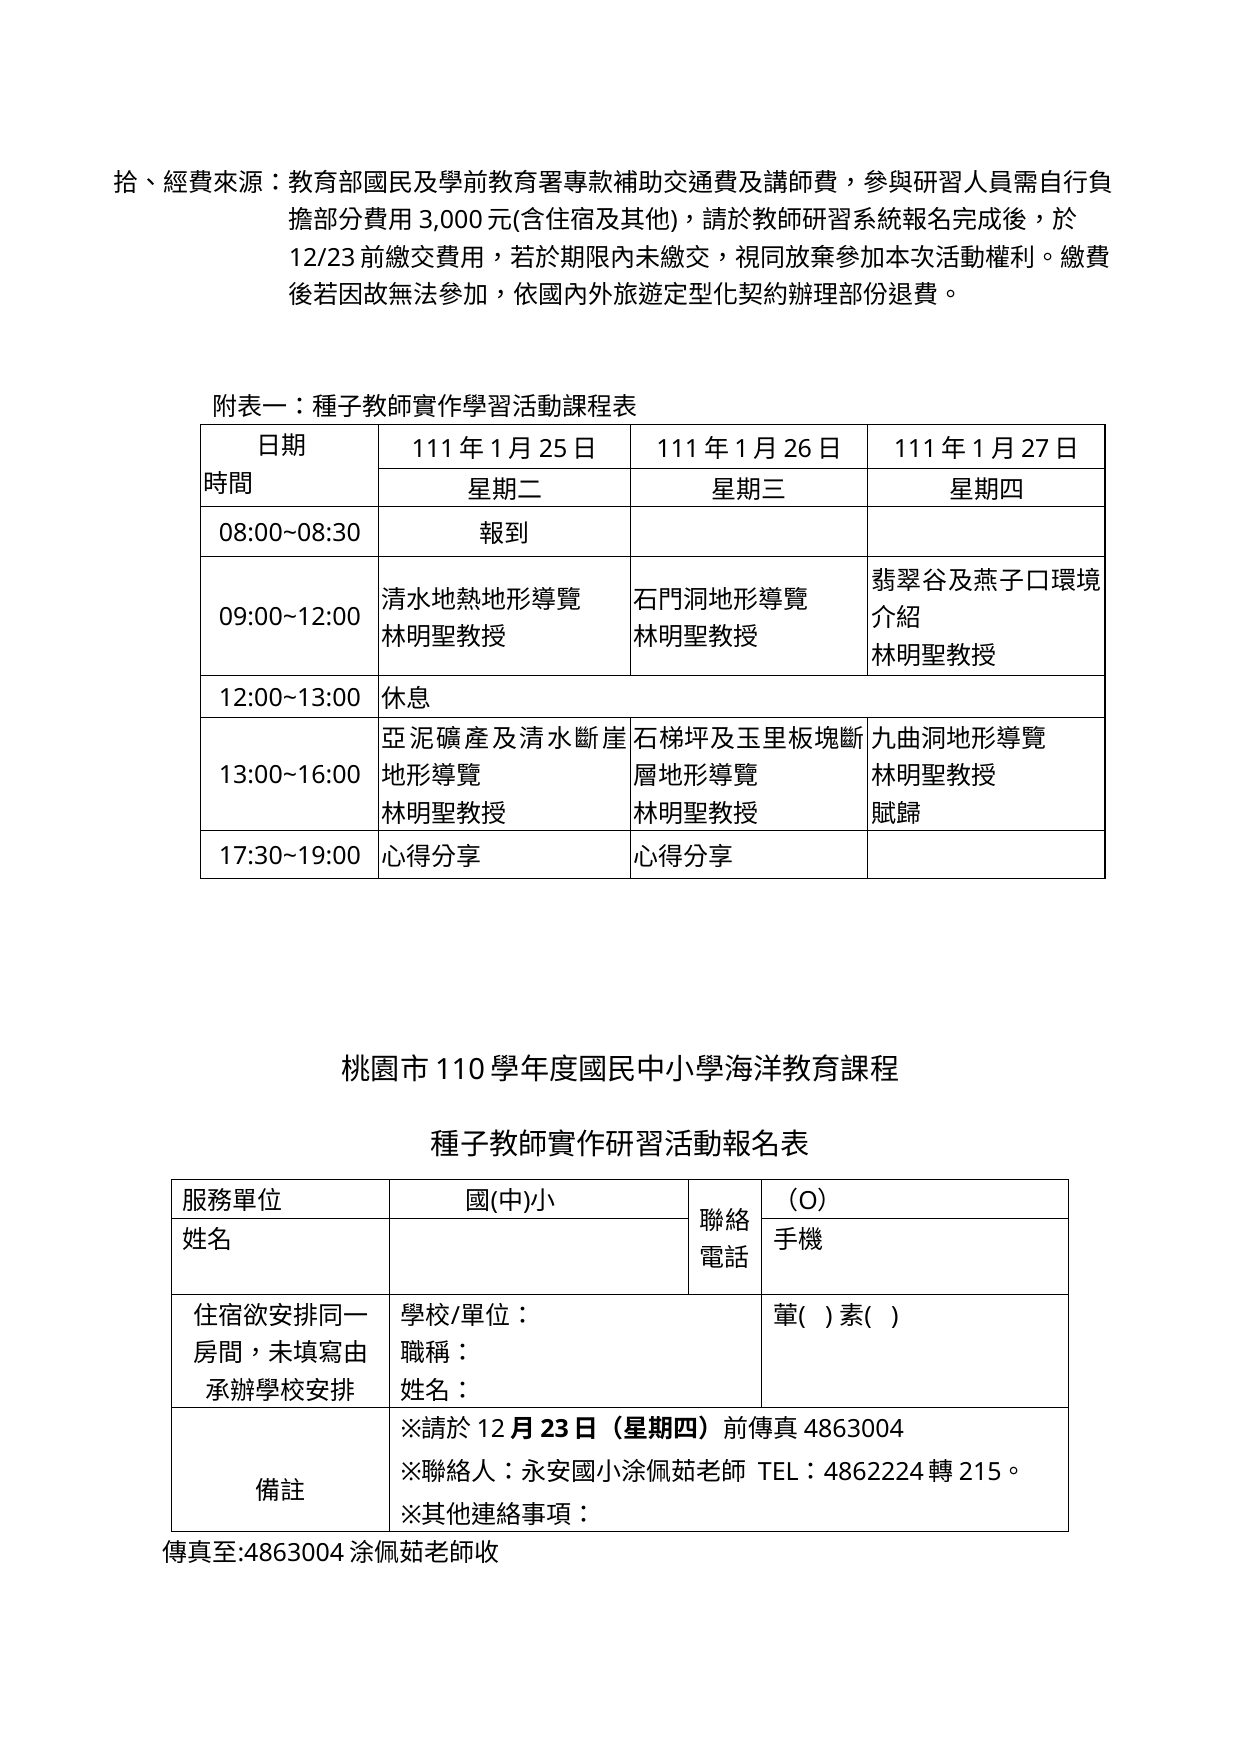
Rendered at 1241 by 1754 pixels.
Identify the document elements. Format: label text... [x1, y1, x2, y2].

text 傳真至:4863004涂佩茹老師收 [112, 1532, 1128, 1570]
table_cell 姓名 [172, 1219, 389, 1294]
table_cell [868, 831, 1104, 878]
table_header （O） [762, 1180, 1068, 1218]
table_cell 學校/單位： 職稱： 姓名： [390, 1295, 761, 1407]
table_cell [390, 1219, 688, 1294]
table_cell 13:00~16:00 [201, 718, 378, 830]
table_cell 翡翠谷及燕子口環境介紹 林明聖教授 [868, 557, 1104, 675]
text 桃園市110學年度國民中小學海洋教育課程 [112, 1029, 1128, 1104]
table_cell 心得分享 [631, 831, 867, 878]
table_cell 星期四 [868, 469, 1104, 506]
table_cell 葷( ) 素( ) [762, 1295, 1068, 1407]
table_cell 17:30~19:00 [201, 831, 378, 878]
table_header 日期 時間 [201, 425, 378, 506]
table_header 111年1月27日 [868, 425, 1104, 468]
table_cell 備註 [172, 1408, 389, 1531]
table_cell 09:00~12:00 [201, 557, 378, 675]
table_cell 星期三 [631, 469, 867, 506]
table_cell 08:00~08:30 [201, 507, 378, 556]
table_header 聯絡電話 [689, 1180, 761, 1294]
table_cell 清水地熱地形導覽 林明聖教授 [379, 557, 630, 675]
table_cell 休息 [379, 676, 1104, 717]
table_cell ※請於12月23日（星期四）前傳真4863004 ※聯絡人：永安國小涂佩茹老師 TEL：4862224轉215。 ※其他連絡事項： [390, 1408, 1068, 1531]
table_cell 九曲洞地形導覽 林明聖教授 賦歸 [868, 718, 1104, 830]
table_header 111年1月25日 [379, 425, 630, 468]
text 附表一：種子教師實作學習活動課程表 [162, 387, 1128, 424]
text 種子教師實作研習活動報名表 [112, 1104, 1128, 1179]
table_cell 石門洞地形導覽 林明聖教授 [631, 557, 867, 675]
table_cell 石梯坪及玉里板塊斷層地形導覽 林明聖教授 [631, 718, 867, 830]
table_cell [631, 507, 867, 556]
table_cell 住宿欲安排同一房間，未填寫由承辦學校安排 [172, 1295, 389, 1407]
table_cell 心得分享 [379, 831, 630, 878]
table_cell 報到 [379, 507, 630, 556]
table_cell [868, 507, 1104, 556]
text 拾、經費來源：教育部國民及學前教育署專款補助交通費及講師費，參與研習人員需自行負擔部分費用3,000元(含住宿及其他)，請於教師研習系統報名完成後，於12/23前繳交費用，若於期限內未繳交，視同放棄參加本次活動權利。繳費後若因故無法參加，依國內外旅遊定型化契約辦理部份退費。 [114, 162, 1128, 312]
table_header 服務單位 [172, 1180, 389, 1218]
table_cell 12:00~13:00 [201, 676, 378, 717]
table_cell 亞泥礦產及清水斷崖地形導覽 林明聖教授 [379, 718, 630, 830]
table_cell 星期二 [379, 469, 630, 506]
table_header 國(中)小 [390, 1180, 688, 1218]
table_header 111年1月26日 [631, 425, 867, 468]
table_cell 手機 [762, 1219, 1068, 1294]
